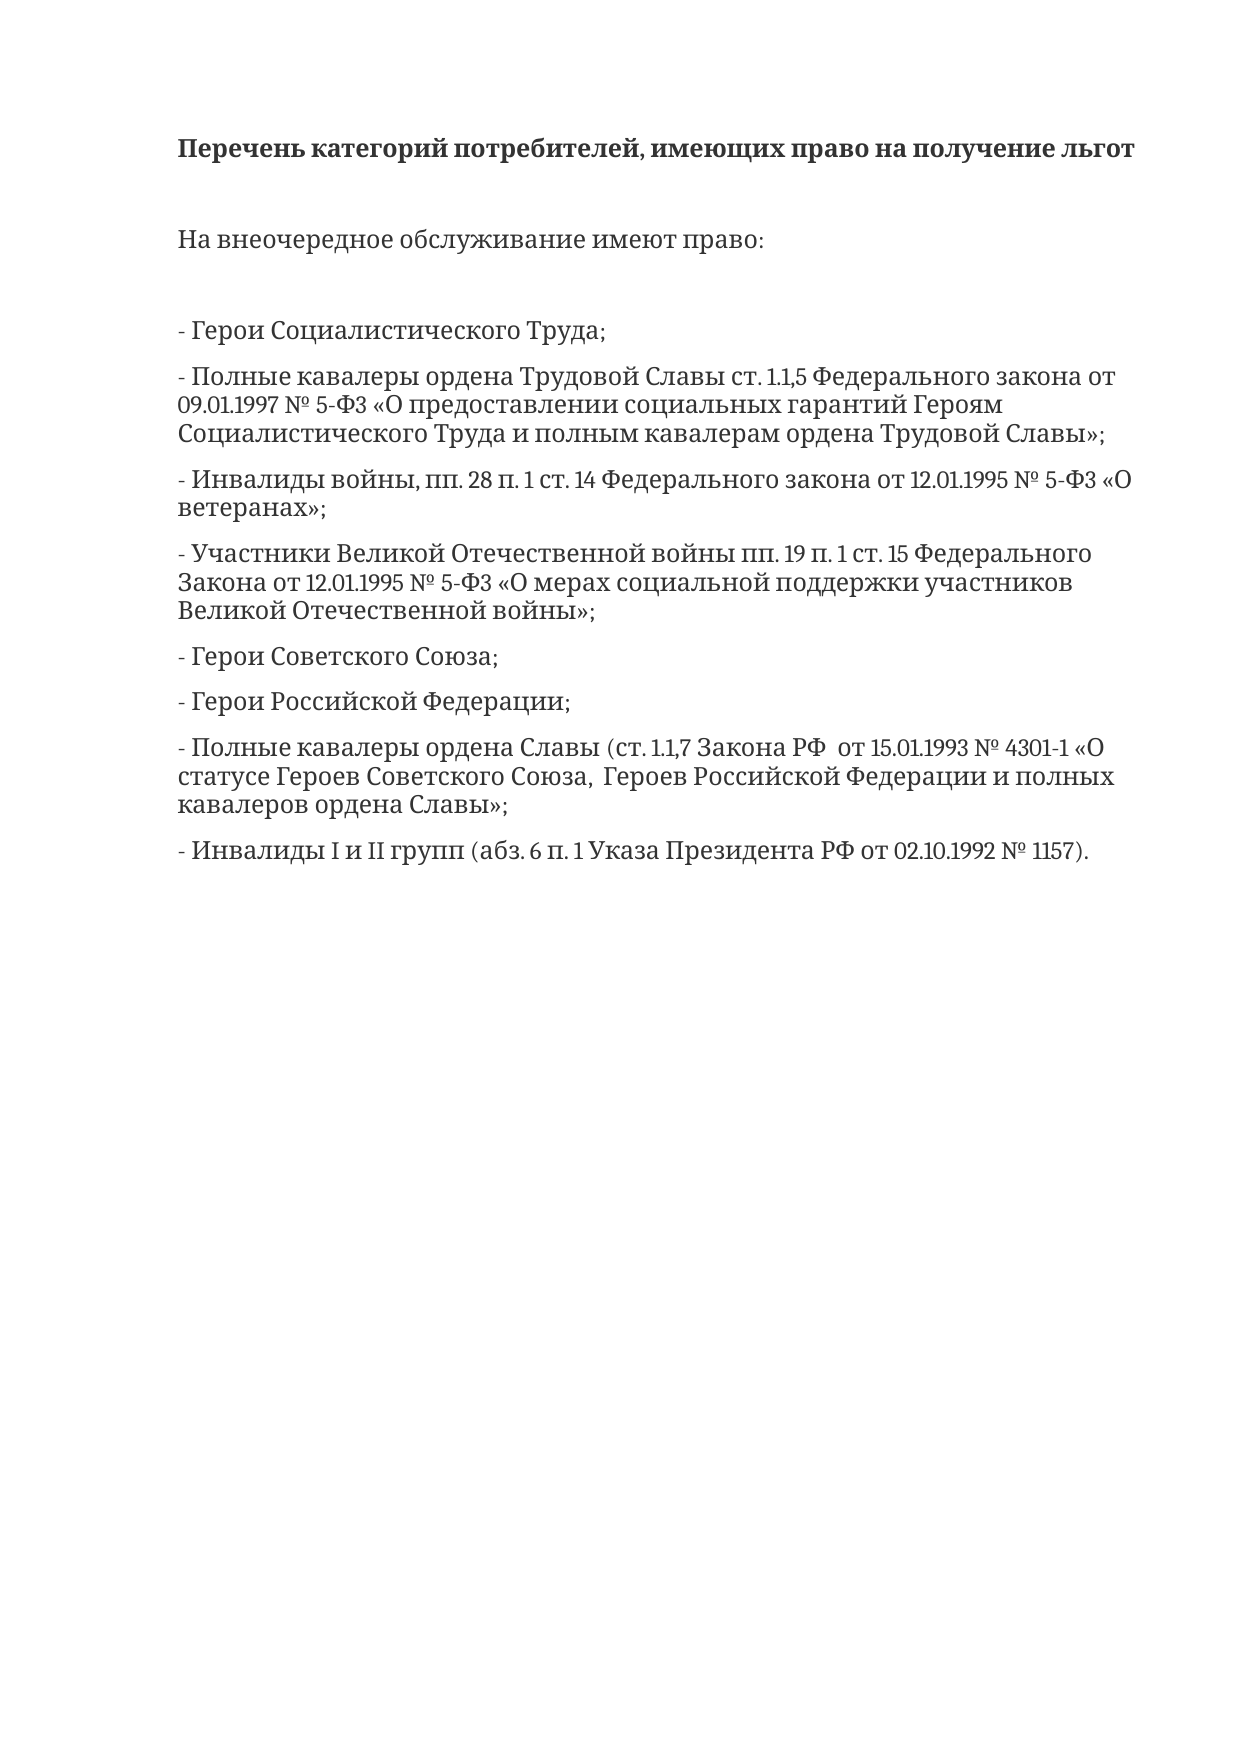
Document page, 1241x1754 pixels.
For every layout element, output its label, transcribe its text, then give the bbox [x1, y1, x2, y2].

text На внеочередное обслуживание имеют право: [177, 226, 1152, 255]
text - Полные кавалеры ордена Славы (ст. 1.1,7 Закона РФ от 15.01.1993 № 4301-1 «О статусе Героев Советского Союза, Героев Российской Федерации и полных кавалеров ордена Славы»; [177, 734, 1152, 820]
text - Инвалиды войны, пп. 28 п. 1 ст. 14 Федерального закона от 12.01.1995 № 5-Ф3 «О ветеранах»; [177, 466, 1152, 523]
text - Инвалиды I и II групп (абз. 6 п. 1 Указа Президента РФ от 02.10.1992 № 1157). [177, 837, 1152, 866]
text - Герои Социалистического Труда; [177, 317, 1152, 346]
text - Герои Российской Федерации; [177, 688, 1152, 717]
text - Участники Великой Отечественной войны пп. 19 п. 1 ст. 15 Федерального Закона от 12.01.1995 № 5-Ф3 «О мерах социальной поддержки участников Великой Отечественной войны»; [177, 540, 1152, 626]
text - Герои Советского Союза; [177, 643, 1152, 672]
text - Полные кавалеры ордена Трудовой Славы ст. 1.1,5 Федерального закона от 09.01.1997 № 5-Ф3 «О предоставлении социальных гарантий Героям Социалистического Труда и полным кавалерам ордена Трудовой Славы»; [177, 362, 1152, 449]
text Перечень категорий потребителей, имеющих право на получение льгот [177, 135, 1152, 164]
